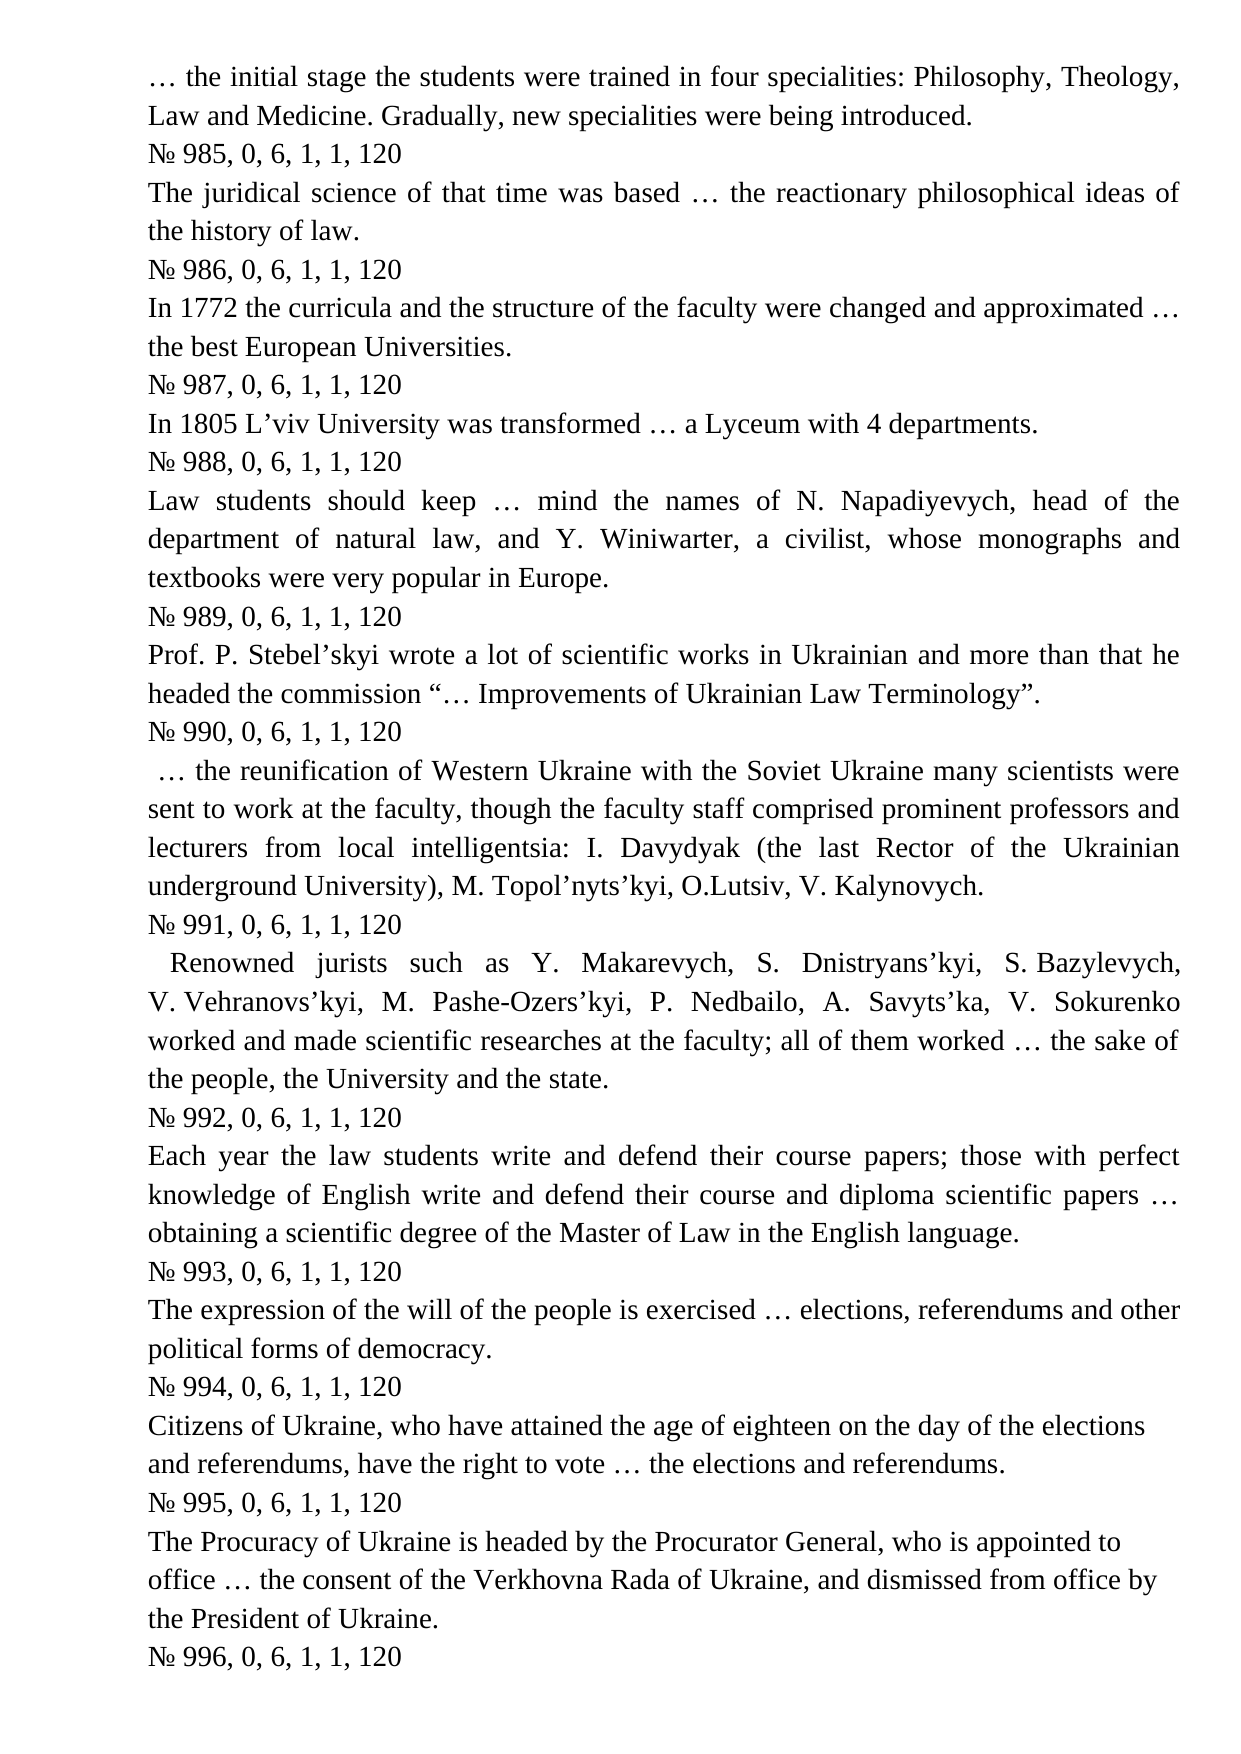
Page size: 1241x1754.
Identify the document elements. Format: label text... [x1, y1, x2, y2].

text … the reunification of Western Ukraine with the Soviet Ukraine many scientists were sent to work at the faculty, though the faculty staff comprised prominent professors and lecturers from local intelligentsia: I. Davydyak (the last Rector of the Ukrainian underground University), M. Topol’nyts’kyi, O.Lutsiv, V. Kalynovych. [148, 753, 1181, 902]
text № 990, 0, 6, 1, 1, 120 [148, 714, 1181, 748]
text № 992, 0, 6, 1, 1, 120 [148, 1100, 1181, 1133]
text The Procuracy of Ukraine is headed by the Procurator General, who is appointed to office … the consent of the Verkhovna Rada of Ukraine, and dismissed from office by the President of Ukraine. [148, 1524, 1181, 1634]
text № 996, 0, 6, 1, 1, 120 [148, 1639, 1181, 1673]
text № 994, 0, 6, 1, 1, 120 [148, 1369, 1181, 1403]
text Law students should keep … mind the names of N. Napadiyevуch, head of the department of natural law, and Y. Winiwarter, a civilist, whose monographs and textbooks were very popular in Europe. [148, 483, 1181, 594]
text № 986, 0, 6, 1, 1, 120 [148, 252, 1181, 285]
text № 987, 0, 6, 1, 1, 120 [148, 367, 1181, 401]
text № 993, 0, 6, 1, 1, 120 [148, 1254, 1181, 1287]
text … the initial stage the students were trained in four specialities: Philosophy, Theology, Law and Medicine. Gradually, new specialities were being introduced. [148, 59, 1181, 131]
text № 985, 0, 6, 1, 1, 120 [148, 136, 1181, 170]
text № 991, 0, 6, 1, 1, 120 [148, 907, 1181, 941]
text Prof. P. Stebel’skyi wrote a lot of scientific works in Ukrainian and more than that he headed the commission “… Improvements of Ukrainian Law Terminology”. [148, 637, 1181, 709]
text Each year the law students write and defend their course papers; those with perfect knowledge of English write and defend their course and diploma scientific papers … obtaining a scientific degree of the Master of Law in the English language. [148, 1138, 1181, 1249]
text № 995, 0, 6, 1, 1, 120 [148, 1485, 1181, 1519]
text In 1772 the curricula and the structure of the faculty were changed and approximated … the best European Universities. [148, 290, 1181, 362]
text Renowned jurists such as Y. Makarevych, S. Dnistryans’kyi, S. Bazylevych, V. Vehranovs’kyi, M. Pashe-Ozers’kyi, P. Nedbailo, A. Savyts’ka, V. Sokurenko worked and made scientific researches at the faculty; all of them worked … the sake of the people, the University and the state. [148, 946, 1181, 1095]
text Citizens of Ukraine, who have attained the age of eighteen on the day of the elections and referendums, have the right to vote … the elections and referendums. [148, 1408, 1181, 1480]
text № 988, 0, 6, 1, 1, 120 [148, 444, 1181, 478]
text The expression of the will of the people is exercised … elections, referendums and other political forms of democracy. [148, 1292, 1181, 1364]
text In 1805 L’viv University was transformed … a Lyceum with 4 departments. [148, 406, 1181, 439]
text № 989, 0, 6, 1, 1, 120 [148, 599, 1181, 632]
text The juridical science of that time was based … the reactionary philosophical ideas of the history of law. [148, 175, 1181, 247]
